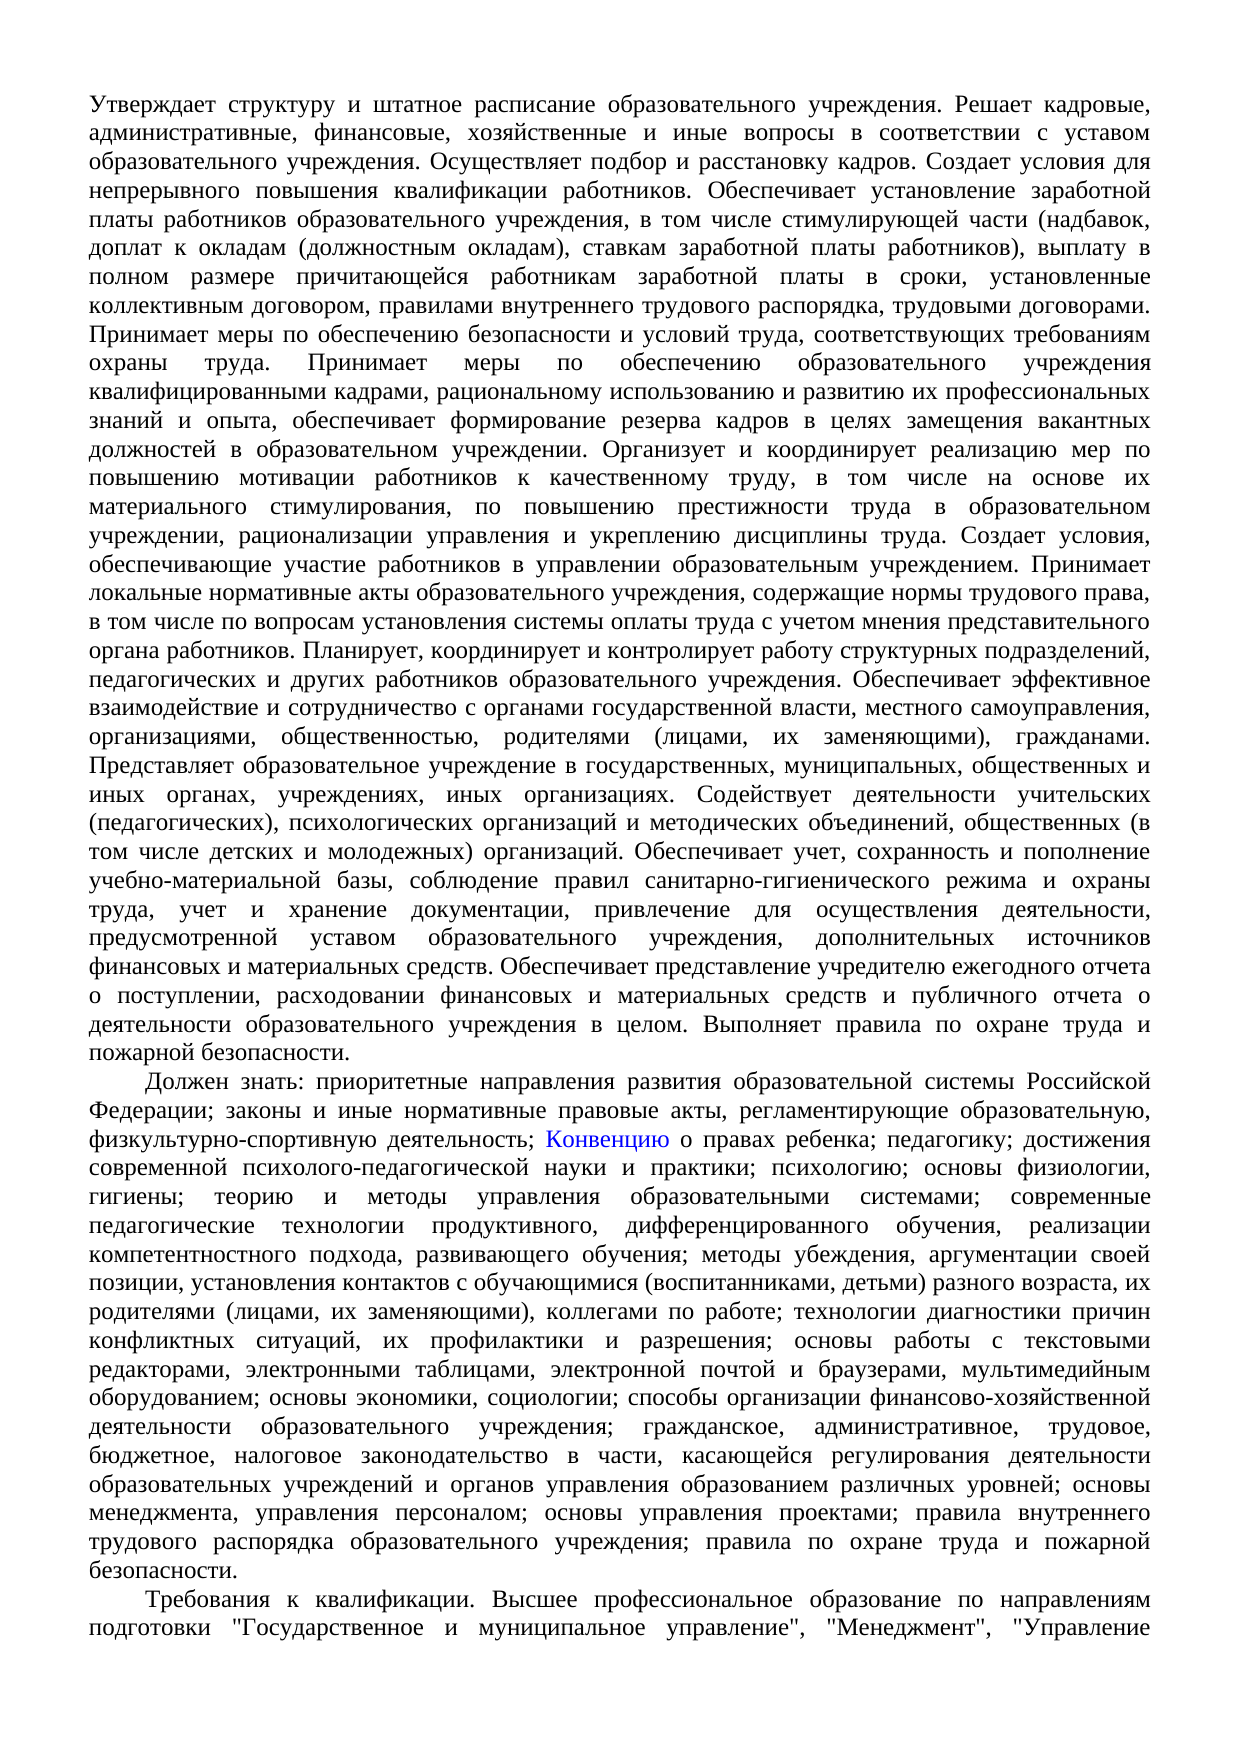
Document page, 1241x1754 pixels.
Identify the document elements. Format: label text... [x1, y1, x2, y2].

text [89, 89, 1152, 1066]
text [89, 1584, 1152, 1641]
text Должен знать: приоритетные направления развития образовательной системы Российской Федерации; законы и иные нормативные правовые акты, регламентирующие образовательную, физкультурно-спортивную деятельность; Конвенцию о правах ребенка; педагогику; достижения современной психолого-педагогической науки и практики; психологию; основы физиологии, гигиены; теорию и методы управления образовательными системами; современные педагогические технологии продуктивного, дифференцированного обучения, реализации компетентностного подхода, развивающего обучения; методы убеждения, аргументации своей позиции, установления контактов с обучающимися (воспитанниками, детьми) разного возраста, их родителями (лицами, их заменяющими), коллегами по работе; технологии диагностики причин конфликтных ситуаций, их профилактики и разрешения; основы работы с текстовыми редакторами, электронными таблицами, электронной почтой и браузерами, мультимедийным оборудованием; основы экономики, социологии; способы организации финансово-хозяйственной деятельности образовательного учреждения; гражданское, административное, трудовое, бюджетное, налоговое законодательство в части, касающейся регулирования деятельности образовательных учреждений и органов управления образованием различных уровней; основы менеджмента, управления персоналом; основы управления проектами; правила внутреннего трудового распорядка образовательного учреждения; правила по охране труда и пожарной безопасности. [89, 1066, 1152, 1584]
